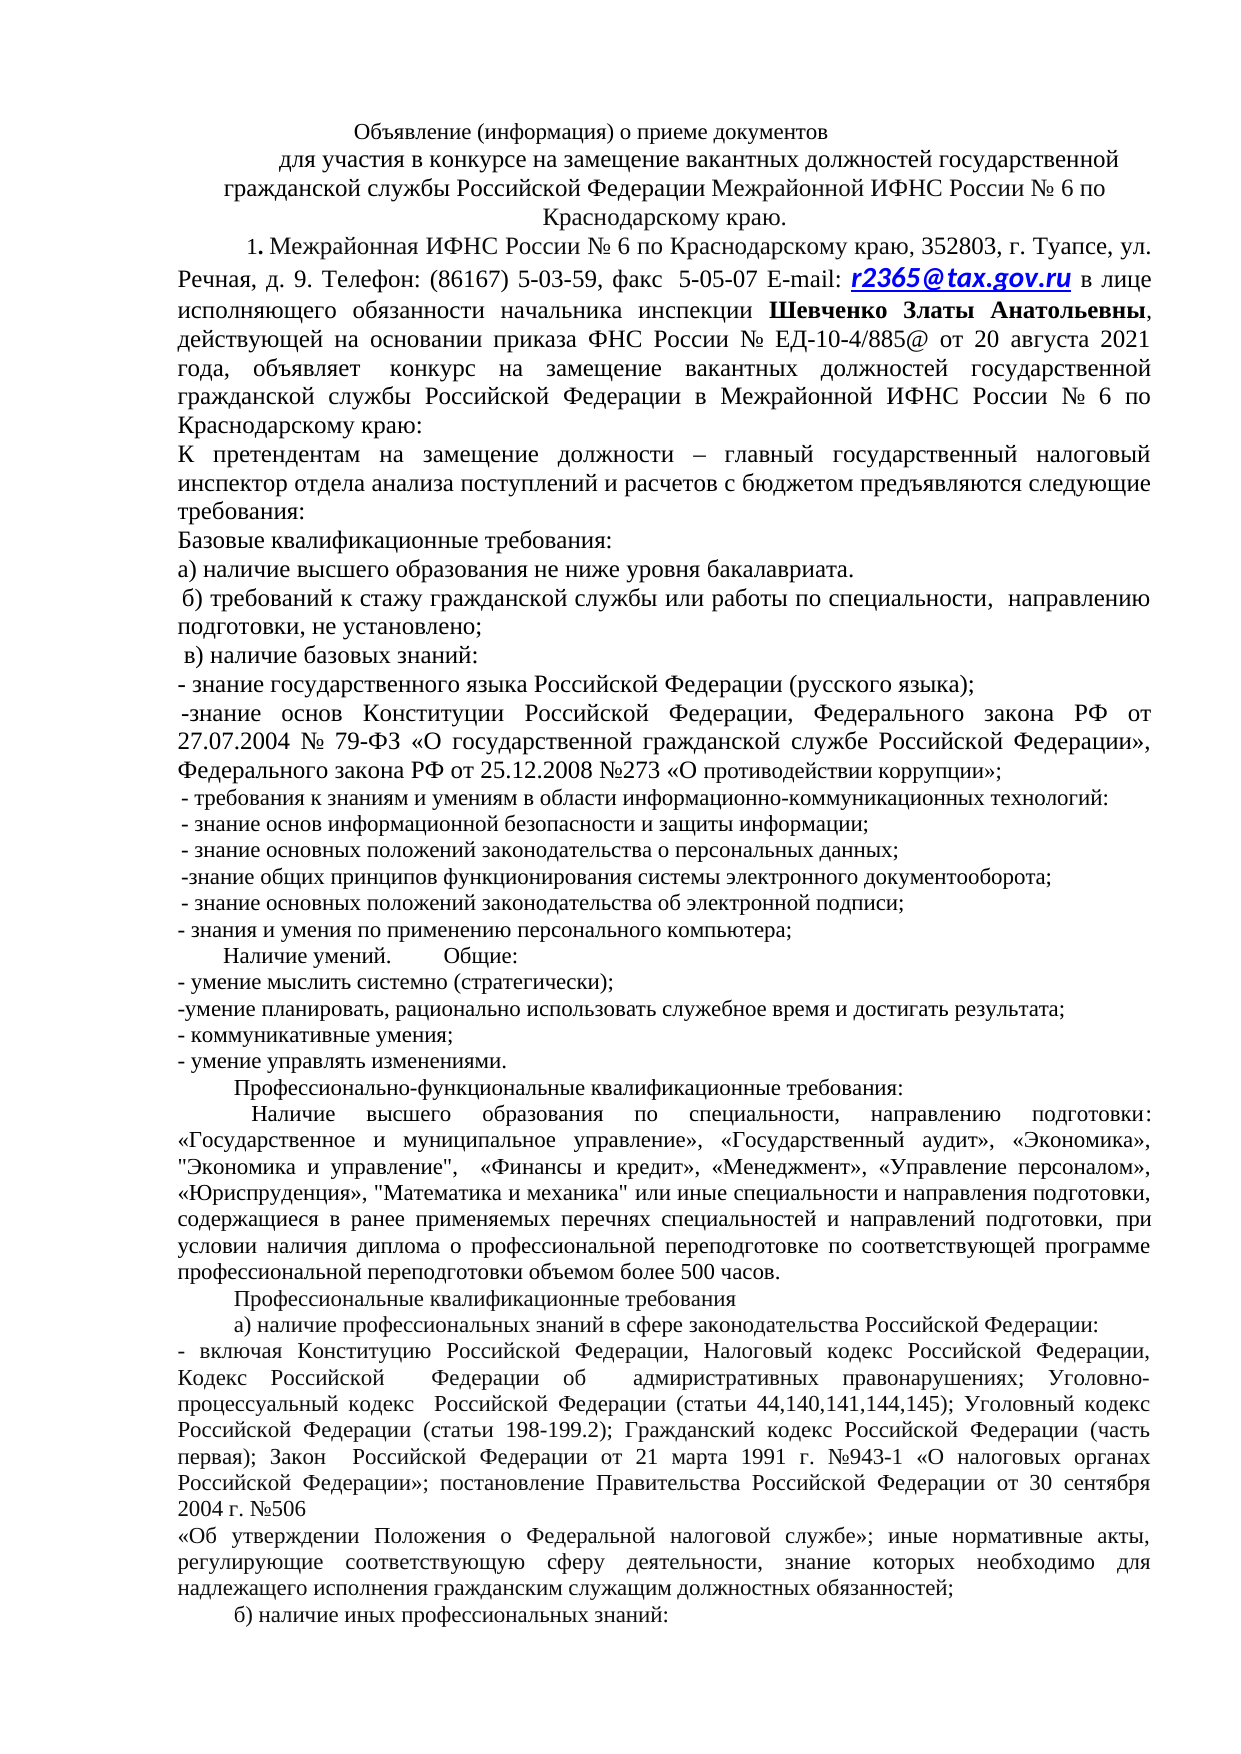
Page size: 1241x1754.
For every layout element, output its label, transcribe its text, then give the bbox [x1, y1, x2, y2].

text Наличие высшего образования по специальности, направлению подготовки: «Государственное и муниципальное управление», «Государственный аудит», «Экономика», "Экономика и управление", «Финансы и кредит», «Менеджмент», «Управление персоналом», «Юриспруденция», "Математика и механика" или иные специальности и направления подготовки, содержащиеся в ранее применяемых перечнях специальностей и направлений подготовки, при условии наличия диплома о профессиональной переподготовке по соответствующей программе профессиональной переподготовки объемом более 500 часов. [177, 1100, 1152, 1284]
text «Об утверждении Положения о Федеральной налоговой службе»; иные нормативные акты, регулирующие соответствующую сферу деятельности, знание которых необходимо для надлежащего исполнения гражданским служащим должностных обязанностей; [177, 1522, 1152, 1601]
text а) наличие высшего образования не ниже уровня бакалавриата. [177, 554, 1152, 583]
text - умение мыслить системно (стратегически); [177, 968, 1152, 995]
text - коммуникативные умения; [177, 1021, 1152, 1047]
text -знание основ Конституции Российской Федерации, Федерального закона РФ от 27.07.2004 № 79-ФЗ «О государственной гражданской службе Российской Федерации», Федерального закона РФ от 25.12.2008 №273 «О противодействии коррупции»; [177, 698, 1152, 784]
text - знания и умения по применению персонального компьютера; [177, 916, 1152, 942]
text - требования к знаниям и умениям в области информационно-коммуникационных технологий: [177, 784, 1152, 810]
text -знание общих принципов функционирования системы электронного документооборота; [177, 863, 1152, 889]
text в) наличие базовых знаний: [177, 640, 1152, 669]
text К претендентам на замещение должности – главный государственный налоговый инспектор отдела анализа поступлений и расчетов с бюджетом предъявляются следующие требования: [177, 439, 1152, 525]
text Объявление (информация) о приеме документов [177, 118, 1005, 144]
text Наличие умений. Общие: [177, 942, 1152, 968]
text - знание основных положений законодательства о персональных данных; [177, 837, 1152, 863]
text б) наличие иных профессиональных знаний: [177, 1601, 1152, 1627]
text - умение управлять изменениями. [177, 1047, 1152, 1074]
text 1. Межрайонная ИФНС России № 6 по Краснодарскому краю, . Туапсе, ул. Речная, д. 9. Телефон: (86167) 5-03-59, факс 5-05-07 Е-mail: r2365@tax.gov.ru в лице исполняющего обязанности начальника инспекции Шевченко Златы Анатольевны, действующей на основании приказа ФНС России № ЕД-10-4/885@ от 20 августа 2021 года, объявляет конкурс на замещение вакантных должностей государственной гражданской службы Российской Федерации в Межрайонной ИФНС России № 6 по Краснодарскому краю: [177, 231, 1152, 439]
text для участия в конкурсе на замещение вакантных должностей государственной гражданской службы Российской Федерации Межрайонной ИФНС России № 6 по Краснодарскому краю. [177, 144, 1152, 231]
text - знание основных положений законодательства об электронной подписи; [177, 889, 1152, 916]
text Профессионально-функциональные квалификационные требования: [177, 1074, 1152, 1100]
text -умение планировать, рационально использовать служебное время и достигать результата; [177, 995, 1152, 1021]
text - знание государственного языка Российской Федерации (русского языка); [177, 669, 1152, 698]
text Профессиональные квалификационные требования [177, 1284, 1152, 1311]
text а) наличие профессиональных знаний в сфере законодательства Российской Федерации: [177, 1311, 1152, 1337]
text б) требований к стажу гражданской службы или работы по специальности, направлению подготовки, не установлено; [174, 583, 1152, 640]
text - включая Конституцию Российской Федерации, Налоговый кодекс Российской Федерации, Кодекс Российской Федерации об адмиристративных правонарушениях; Уголовно-процессуальный кодекс Российской Федерации (статьи 44,140,141,144,145); Уголовный кодекс Российской Федерации (статьи 198-199.2); Гражданский кодекс Российской Федерации (часть первая); Закон Российской Федерации от 21 марта 1991 г. №943-1 «О налоговых органах Российской Федерации»; постановление Правительства Российской Федерации от 30 сентября 2004 г. №506 [177, 1337, 1152, 1522]
text Базовые квалификационные требования: [177, 525, 1152, 554]
text - знание основ информационной безопасности и защиты информации; [177, 810, 1152, 837]
